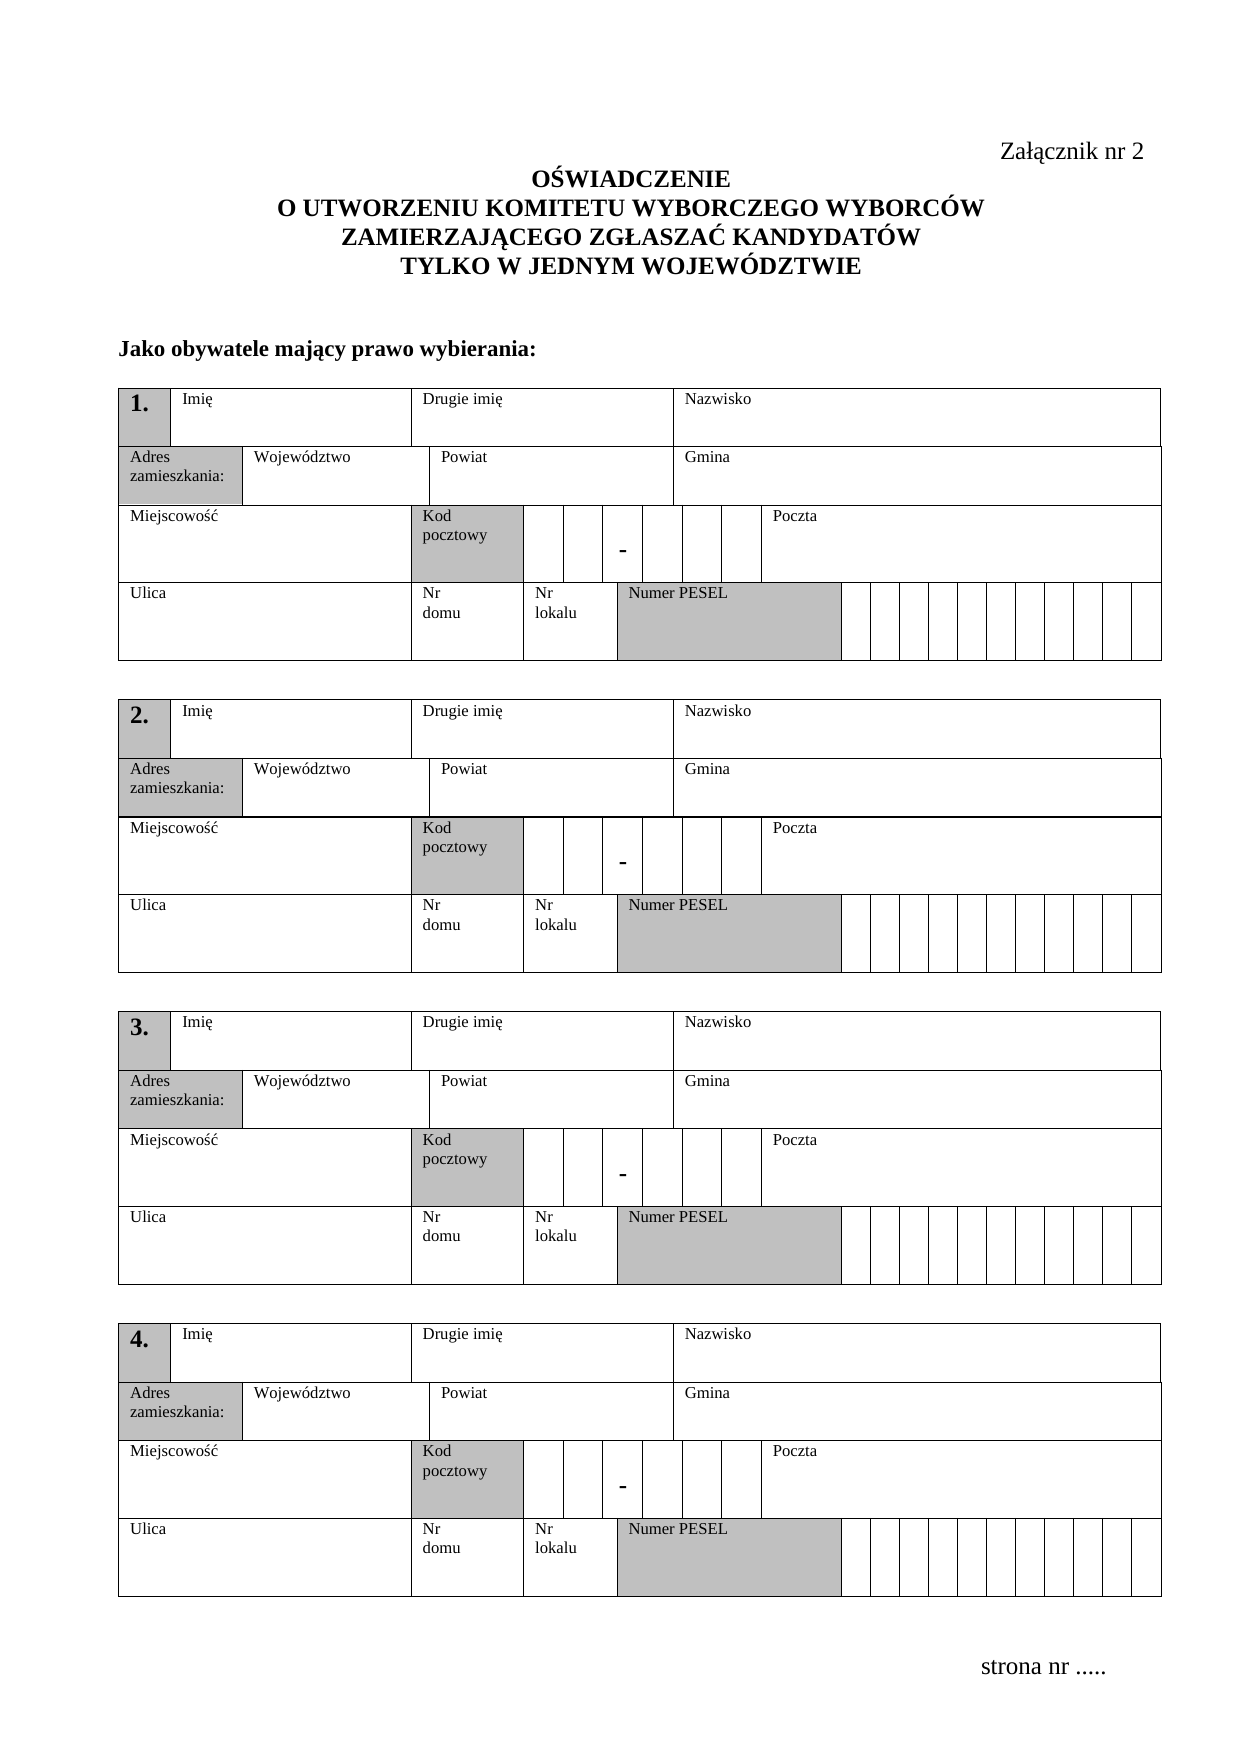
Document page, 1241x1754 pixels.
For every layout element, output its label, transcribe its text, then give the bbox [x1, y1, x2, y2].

table_cell Ulica [119, 1207, 411, 1284]
table_cell [987, 1519, 1015, 1596]
table_cell [524, 1441, 563, 1518]
table_cell [871, 895, 899, 972]
table_cell Województwo [243, 447, 429, 504]
table_cell [929, 1207, 957, 1284]
table_cell Miejscowość [119, 506, 411, 582]
table_cell Powiat [430, 447, 673, 504]
table_header 4. [119, 1324, 170, 1382]
table_cell Powiat [430, 1071, 673, 1128]
table_header Drugie imię [412, 1324, 673, 1382]
table_cell [842, 583, 870, 660]
table_header 2. [119, 700, 170, 758]
table_cell Miejscowość [119, 818, 411, 894]
table_cell Adres zamieszkania: [119, 1071, 242, 1128]
table_cell - [603, 506, 642, 582]
table_cell [900, 1207, 928, 1284]
table_cell Miejscowość [119, 1129, 411, 1206]
table_cell Nr lokalu [524, 1207, 617, 1284]
table_cell Poczta [762, 1129, 1161, 1206]
text OŚWIADCZENIE [118, 164, 1144, 193]
table_cell [1045, 895, 1073, 972]
table_cell Numer PESEL [618, 1519, 841, 1596]
table_cell [1016, 583, 1044, 660]
table_cell [643, 818, 682, 894]
table_cell - [603, 1441, 642, 1518]
table_cell [1045, 1207, 1073, 1284]
table_cell [958, 1519, 986, 1596]
table_cell - [603, 1129, 642, 1206]
table_cell [564, 506, 602, 582]
table_cell Adres zamieszkania: [119, 759, 242, 816]
table_cell Adres zamieszkania: [119, 447, 242, 504]
table_cell Nr domu [412, 583, 523, 660]
table_cell [1103, 895, 1131, 972]
table_cell [842, 1519, 870, 1596]
table_cell [683, 506, 721, 582]
table_header Nazwisko [674, 1012, 1160, 1070]
table_cell [722, 1441, 761, 1518]
table_cell Poczta [762, 1441, 1161, 1518]
table_cell Kod pocztowy [412, 1129, 523, 1206]
table_cell [842, 1207, 870, 1284]
table_cell Gmina [674, 1071, 1161, 1128]
table_cell [900, 895, 928, 972]
table_cell [958, 583, 986, 660]
table_cell - [603, 818, 642, 894]
table_cell [1045, 583, 1073, 660]
table_cell [987, 583, 1015, 660]
table_cell [564, 1129, 602, 1206]
table_cell Powiat [430, 1383, 673, 1440]
table_cell Poczta [762, 818, 1161, 894]
table_cell Numer PESEL [618, 583, 841, 660]
table_cell [958, 895, 986, 972]
table_cell [1016, 895, 1044, 972]
table_cell Kod pocztowy [412, 818, 523, 894]
table_header Imię [171, 1012, 411, 1070]
text Załącznik nr 2 [118, 136, 1144, 164]
table_cell Województwo [243, 759, 429, 816]
table_cell Miejscowość [119, 1441, 411, 1518]
table_cell [1132, 1519, 1161, 1596]
table_cell Nr lokalu [524, 583, 617, 660]
table_cell Numer PESEL [618, 895, 841, 972]
table_cell [722, 506, 761, 582]
table_cell [871, 1519, 899, 1596]
table_cell [524, 818, 563, 894]
table_cell Ulica [119, 1519, 411, 1596]
table_cell [683, 1129, 721, 1206]
table_cell Gmina [674, 1383, 1161, 1440]
table_cell [1074, 1519, 1102, 1596]
table_header Nazwisko [674, 389, 1160, 446]
table_cell [683, 1441, 721, 1518]
table_cell [683, 818, 721, 894]
table_cell [1103, 1519, 1131, 1596]
table_cell [871, 1207, 899, 1284]
table_cell [1132, 583, 1161, 660]
text Jako obywatele mający prawo wybierania: [118, 335, 1144, 361]
text ZAMIERZAJĄCEGO ZGŁASZAĆ KANDYDATÓW TYLKO W JEDNYM WOJEWÓDZTWIE [118, 222, 1144, 279]
table_cell Gmina [674, 759, 1161, 816]
table_cell Nr domu [412, 1519, 523, 1596]
table_header Drugie imię [412, 1012, 673, 1070]
table_cell [1016, 1519, 1044, 1596]
table_header Imię [171, 389, 411, 446]
table_cell [564, 818, 602, 894]
table_cell [1103, 1207, 1131, 1284]
table_cell [1132, 1207, 1161, 1284]
table_cell [1074, 583, 1102, 660]
table_header Imię [171, 700, 411, 758]
table_cell Województwo [243, 1383, 429, 1440]
table_cell [564, 1441, 602, 1518]
table_header 1. [119, 389, 170, 446]
table_cell Nr lokalu [524, 1519, 617, 1596]
table_cell Nr lokalu [524, 895, 617, 972]
table_cell [524, 1129, 563, 1206]
table_cell [900, 583, 928, 660]
table_header Nazwisko [674, 1324, 1160, 1382]
table_cell Numer PESEL [618, 1207, 841, 1284]
table_cell Ulica [119, 583, 411, 660]
table_cell [929, 895, 957, 972]
table_cell [1074, 895, 1102, 972]
table_header Imię [171, 1324, 411, 1382]
table_cell [643, 506, 682, 582]
table_header Nazwisko [674, 700, 1160, 758]
table_cell [722, 1129, 761, 1206]
table_cell [900, 1519, 928, 1596]
text O UTWORZENIU KOMITETU WYBORCZEGO WYBORCÓW [118, 193, 1144, 222]
table_cell Województwo [243, 1071, 429, 1128]
table_header Drugie imię [412, 389, 673, 446]
table_cell [958, 1207, 986, 1284]
table_cell [987, 895, 1015, 972]
table_cell [871, 583, 899, 660]
table_cell [987, 1207, 1015, 1284]
table_cell [929, 1519, 957, 1596]
table_header Drugie imię [412, 700, 673, 758]
table_cell [643, 1441, 682, 1518]
table_cell Kod pocztowy [412, 1441, 523, 1518]
table_cell Powiat [430, 759, 673, 816]
table_cell [1103, 583, 1131, 660]
table_cell [1074, 1207, 1102, 1284]
table_cell Nr domu [412, 895, 523, 972]
table_header 3. [119, 1012, 170, 1070]
table_cell [1132, 895, 1161, 972]
table_cell Adres zamieszkania: [119, 1383, 242, 1440]
table_cell Kod pocztowy [412, 506, 523, 582]
table_cell [929, 583, 957, 660]
table_cell [722, 818, 761, 894]
table_cell [524, 506, 563, 582]
table_cell Gmina [674, 447, 1161, 504]
table_cell [643, 1129, 682, 1206]
table_cell [842, 895, 870, 972]
table_cell [1016, 1207, 1044, 1284]
table_cell Ulica [119, 895, 411, 972]
table_cell Nr domu [412, 1207, 523, 1284]
table_cell [1045, 1519, 1073, 1596]
table_cell Poczta [762, 506, 1161, 582]
